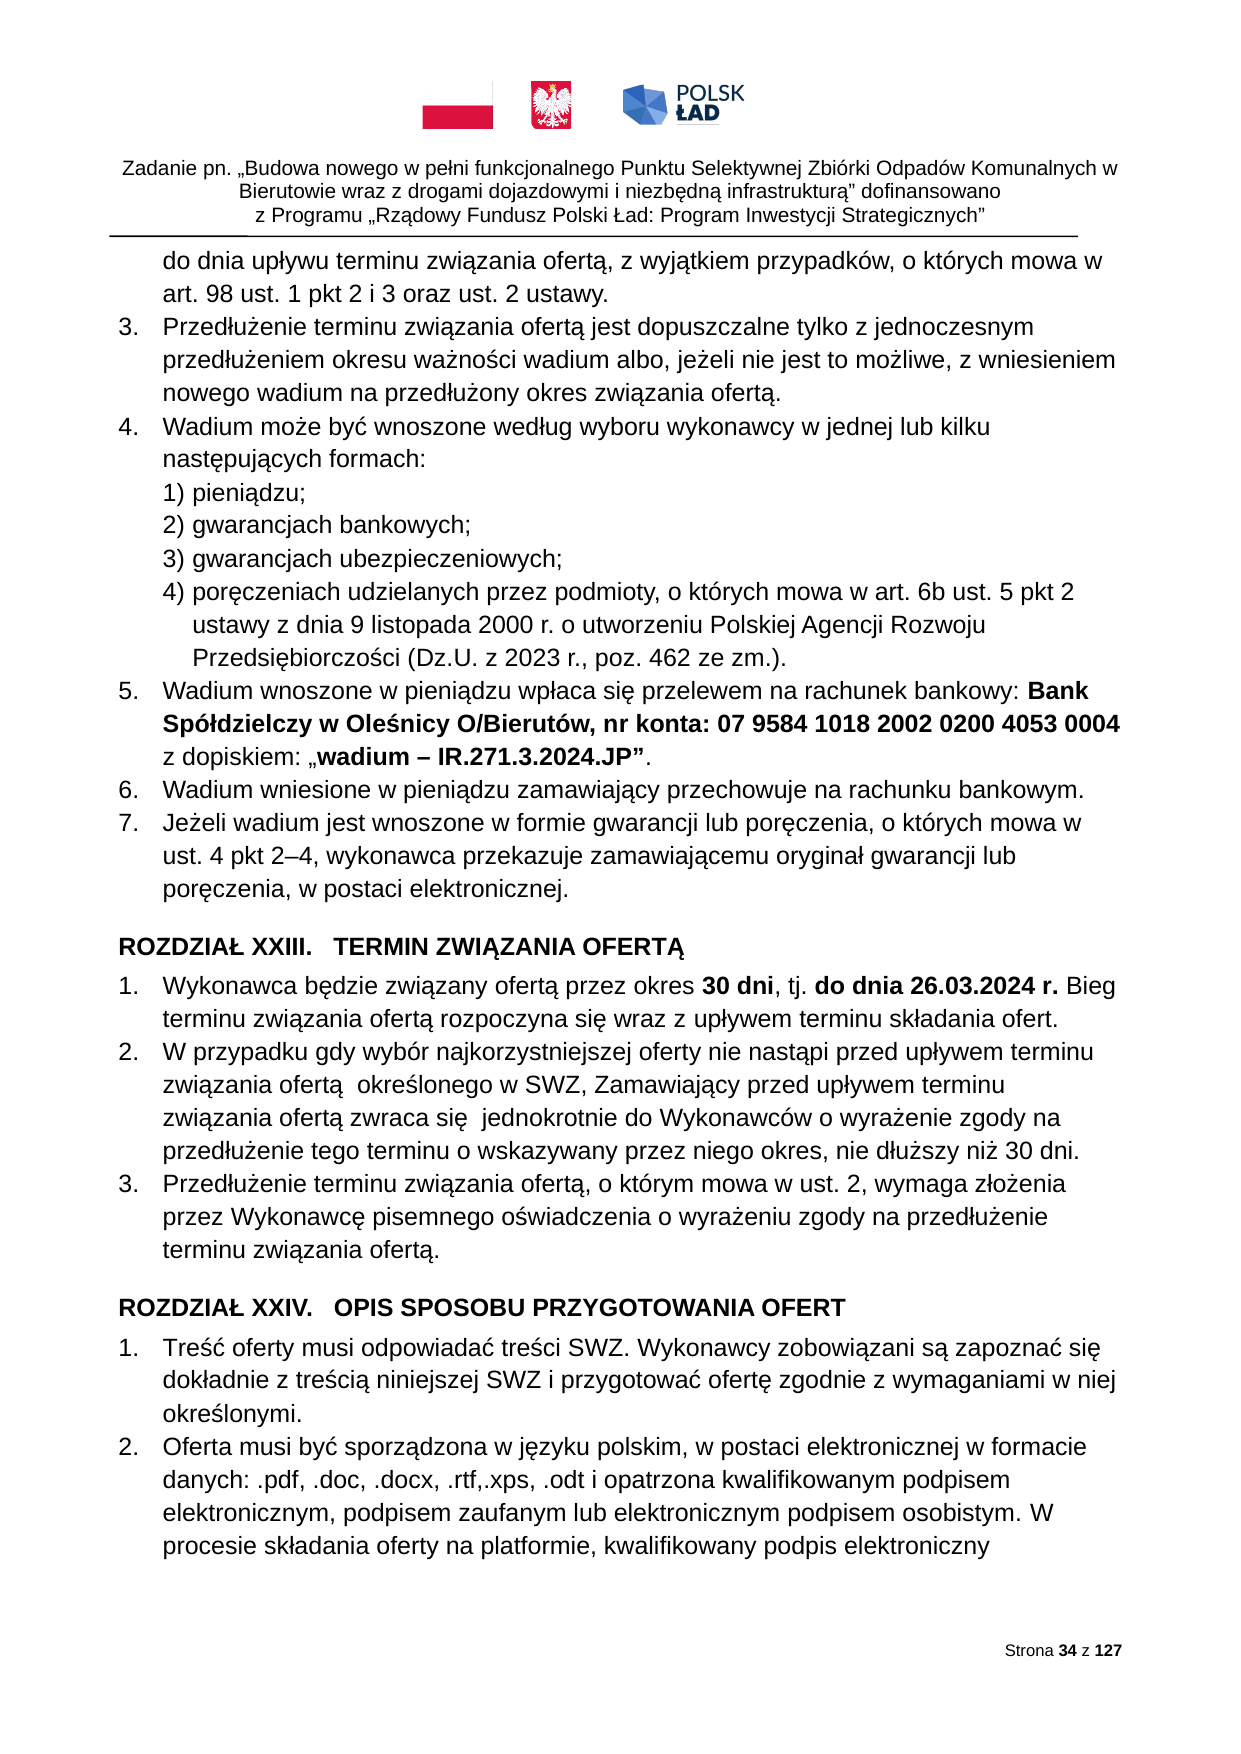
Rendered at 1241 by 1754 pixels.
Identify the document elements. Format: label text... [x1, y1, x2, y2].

list gwarancjach ubezpieczeniowych; [162, 543, 1122, 572]
list Jeżeli wadium jest wnoszone w formie gwarancji lub poręczenia, o których mowa w ust. 4 pkt 2–4, wykonawca przekazuje zamawiającemu oryginał gwarancji lub poręczenia, w postaci elektronicznej. [118, 808, 1122, 902]
list Wadium może być wnoszone według wyboru wykonawcy w jednej lub kilku następujących formach: [118, 411, 1122, 473]
picture [623, 84, 745, 125]
list Wadium wniesione w pieniądzu zamawiający przechowuje na rachunku bankowym. [118, 775, 1122, 803]
list Przedłużenie terminu związania ofertą jest dopuszczalne tylko z jednoczesnym przedłużeniem okresu ważności wadium albo, jeżeli nie jest to możliwe, z wniesieniem nowego wadium na przedłużony okres związania ofertą. [118, 312, 1122, 407]
list Przedłużenie terminu związania ofertą, o którym mowa w ust. 2, wymaga złożenia przez Wykonawcę pisemnego oświadczenia o wyrażeniu zgody na przedłużenie terminu związania ofertą. [118, 1169, 1122, 1264]
list pieniądzu; [162, 477, 1122, 506]
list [118, 246, 1122, 308]
list Wadium wnoszone w pieniądzu wpłaca się przelewem na rachunek bankowy: Bank Spółdzielczy w Oleśnicy O/Bierutów, nr konta: 07 9584 1018 2002 0200 4053 0004 z dopiskiem: „wadium – IR.271.3.2024.JP”. [118, 676, 1122, 770]
subtitle ROZDZIAŁ XXIV. OPIS SPOSOBU PRZYGOTOWANIA OFERT [118, 1293, 1122, 1322]
subtitle ROZDZIAŁ XXIII. TERMIN ZWIĄZANIA OFERTĄ [118, 932, 1122, 961]
list W przypadku gdy wybór najkorzystniejszej oferty nie nastąpi przed upływem terminu związania ofertą określonego w SWZ, Zamawiający przed upływem terminu związania ofertą zwraca się jednokrotnie do Wykonawców o wyrażenie zgody na przedłużenie tego terminu o wskazywany przez niego okres, nie dłuższy niż 30 dni. [118, 1037, 1122, 1165]
list gwarancjach bankowych; [162, 511, 1122, 539]
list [118, 1432, 1122, 1559]
list Wykonawca będzie związany ofertą przez okres 30 dni, tj. do dnia 26.03.2024 r. Bieg terminu związania ofertą rozpoczyna się wraz z upływem terminu składania ofert. [118, 971, 1122, 1033]
list poręczeniach udzielanych przez podmioty, o których mowa w art. 6b ust. 5 pkt 2 ustawy z dnia 9 listopada 2000 r. o utworzeniu Polskiej Agencji Rozwoju Przedsiębiorczości (Dz.U. z 2023 r., poz. 462 ze zm.). [162, 577, 1122, 671]
picture [421, 81, 571, 129]
list Treść oferty musi odpowiadać treści SWZ. Wykonawcy zobowiązani są zapoznać się dokładnie z treścią niniejszej SWZ i przygotować ofertę zgodnie z wymaganiami w niej określonymi. [118, 1332, 1122, 1427]
